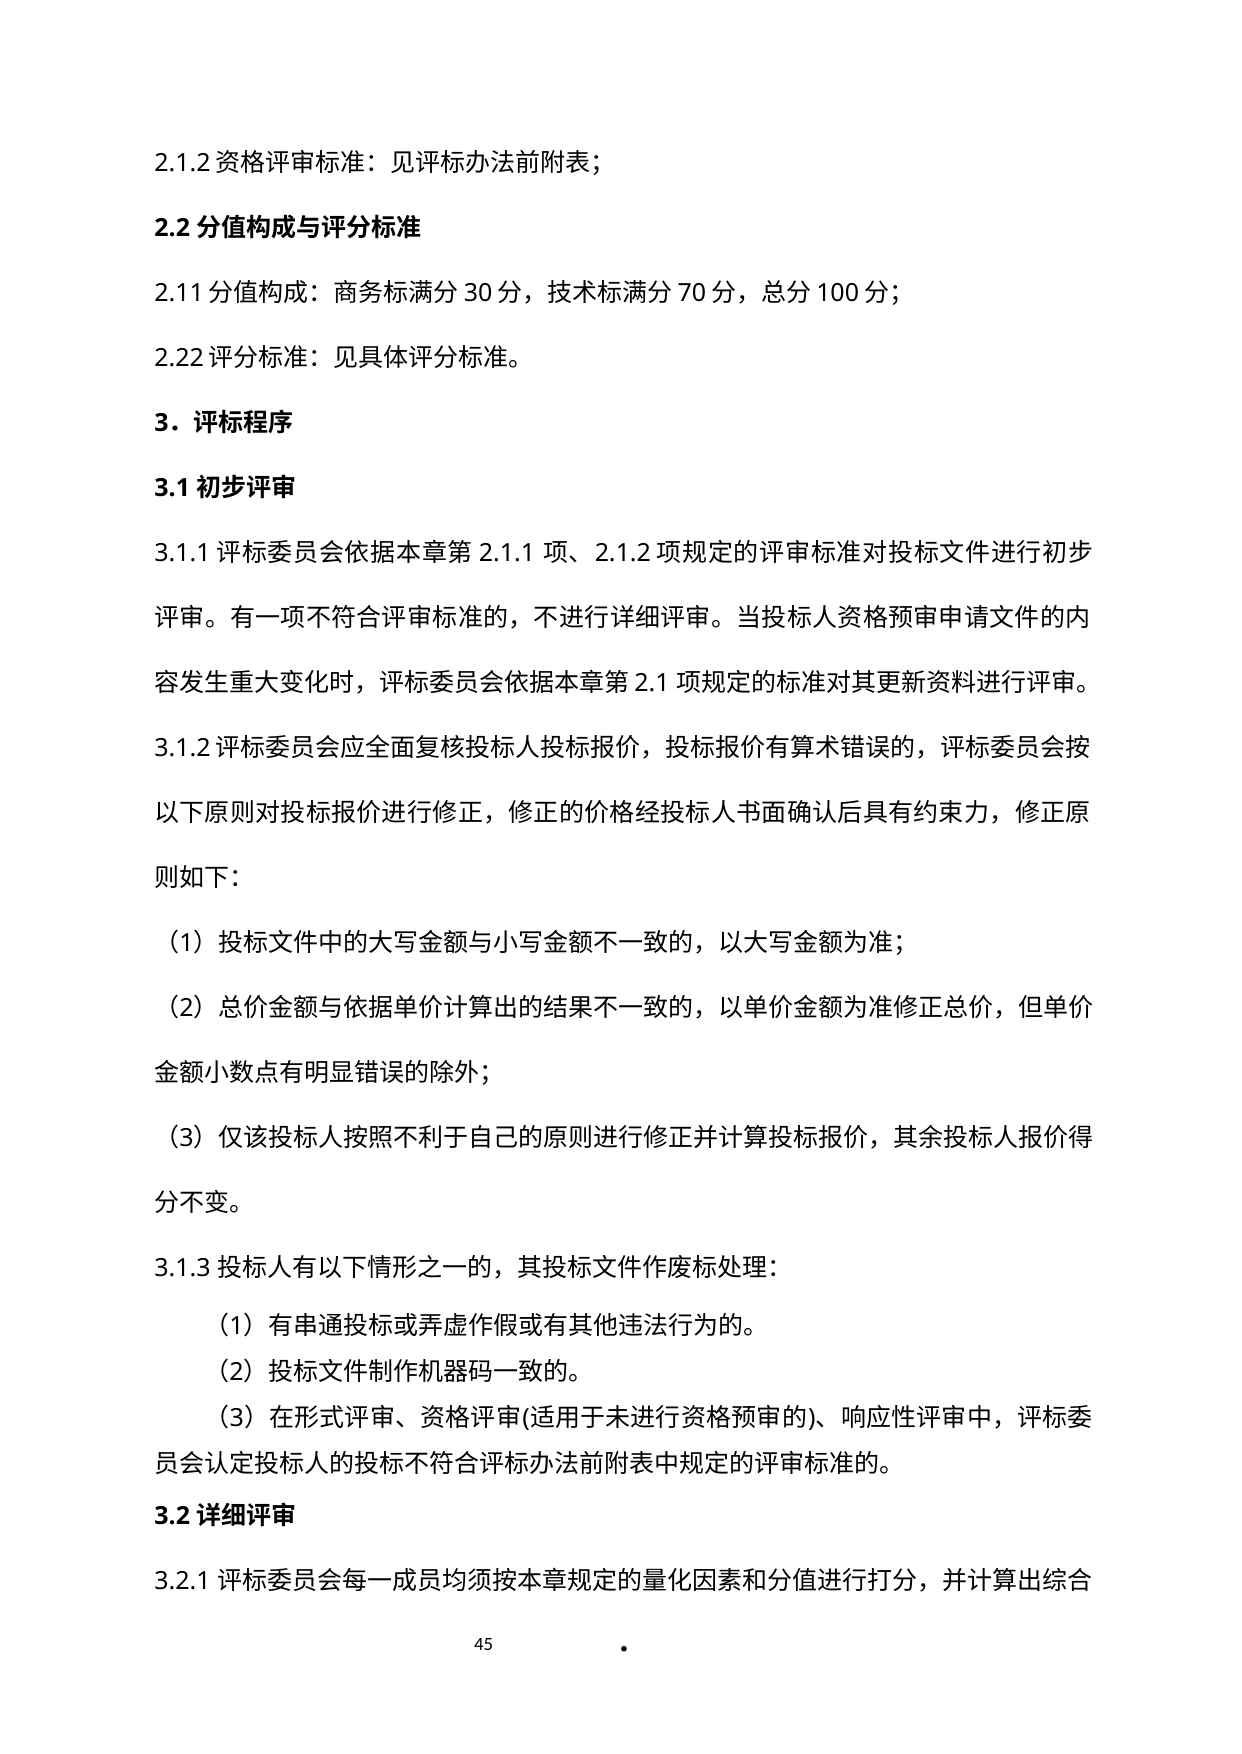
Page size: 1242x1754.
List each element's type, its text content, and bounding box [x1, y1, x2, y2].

text 3.2 详细评审 [154, 1481, 1094, 1546]
text 2.2 分值构成与评分标准 [154, 193, 1094, 258]
text （3）在形式评审、资格评审(适用于未进行资格预审的)、响应性评审中，评标委员会认定投标人的投标不符合评标办法前附表中规定的评审标准的。 [154, 1389, 1094, 1481]
text 3.1.2评标委员会应全面复核投标人投标报价，投标报价有算术错误的，评标委员会按以下原则对投标报价进行修正，修正的价格经投标人书面确认后具有约束力，修正原则如下： [154, 713, 1094, 908]
text 3．评标程序 [154, 388, 1094, 453]
text 2.22评分标准：见具体评分标准。 [154, 323, 1094, 388]
text 2.1.2资格评审标准：见评标办法前附表； [154, 128, 1094, 193]
text 3.1.3 投标人有以下情形之一的，其投标文件作废标处理： [154, 1233, 1094, 1298]
text 2.11分值构成：商务标满分30分，技术标满分70分，总分100分； [154, 258, 1094, 323]
text （1）投标文件中的大写金额与小写金额不一致的，以大写金额为准； [154, 908, 1094, 973]
text （2）总价金额与依据单价计算出的结果不一致的，以单价金额为准修正总价，但单价金额小数点有明显错误的除外； [154, 973, 1094, 1103]
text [154, 1546, 1094, 1611]
text 3.1.1评标委员会依据本章第2.1.1 项、2.1.2项规定的评审标准对投标文件进行初步评审。有一项不符合评审标准的，不进行详细评审。当投标人资格预审申请文件的内容发生重大变化时，评标委员会依据本章第2.1 项规定的标准对其更新资料进行评审。 [154, 518, 1094, 713]
text （1）有串通投标或弄虚作假或有其他违法行为的。 [154, 1298, 1094, 1344]
text （2）投标文件制作机器码一致的。 [154, 1344, 1094, 1389]
text 3.1 初步评审 [154, 453, 1094, 518]
text （3）仅该投标人按照不利于自己的原则进行修正并计算投标报价，其余投标人报价得分不变。 [154, 1103, 1094, 1233]
